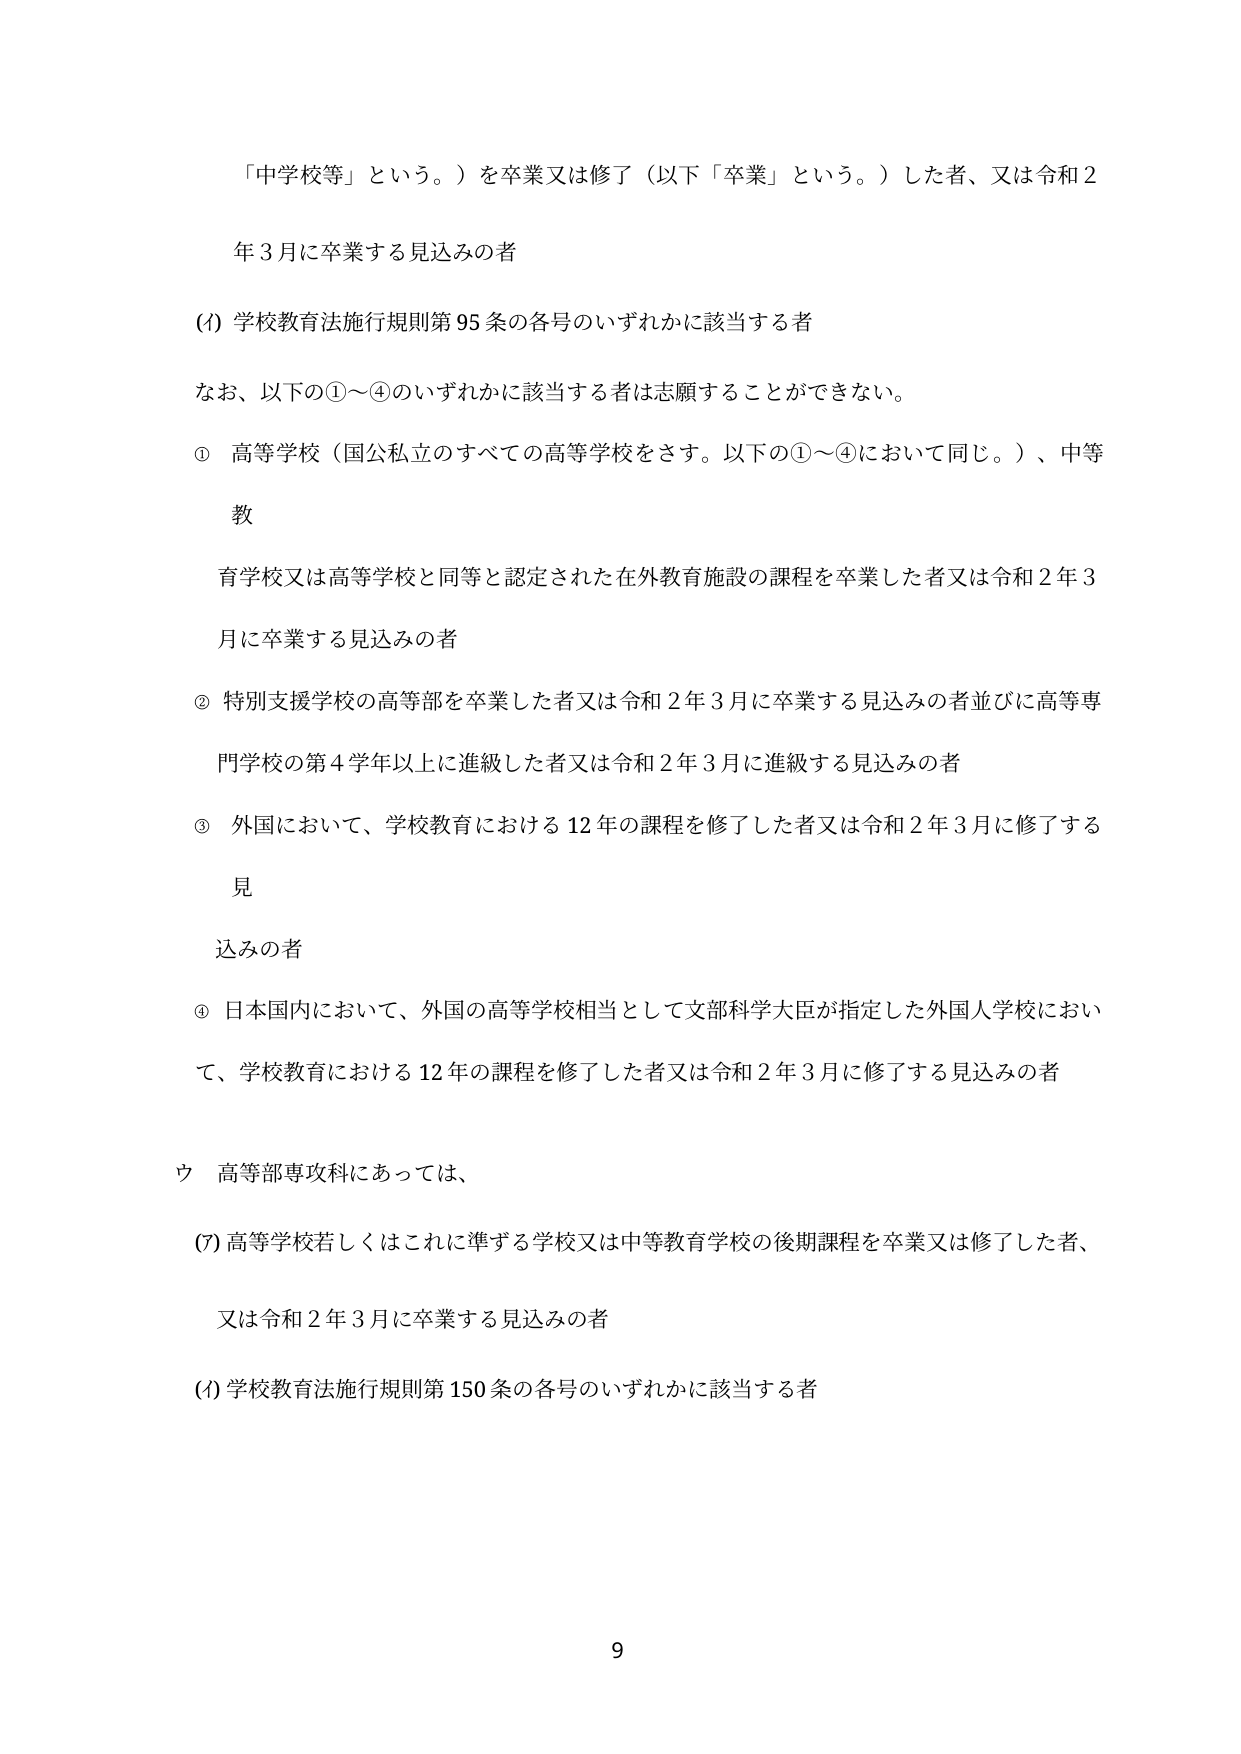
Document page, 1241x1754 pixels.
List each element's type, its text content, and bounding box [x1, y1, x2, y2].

text 込みの者 [193, 917, 1104, 978]
list 特別支援学校の高等部を卒業した者又は令和２年３月に卒業する見込みの者並びに高等専門学校の第４学年以上に進級した者又は令和２年３月に進級する見込みの者 [193, 669, 1104, 793]
list 外国において、学校教育における12年の課程を修了した者又は令和２年３月に修了する見 [193, 793, 1104, 917]
text なお、以下の①～④のいずれかに該当する者は志願することができない。 [150, 360, 1104, 422]
text 育学校又は高等学校と同等と認定された在外教育施設の課程を卒業した者又は令和２年３月に卒業する見込みの者 [217, 545, 1104, 669]
list 学校教育法施行規則第95条の各号のいずれかに該当する者 [196, 290, 1104, 352]
text ウ 高等部専攻科にあっては、 [130, 1141, 1104, 1202]
text (ｲ) 学校教育法施行規則第150条の各号のいずれかに該当する者 [130, 1357, 1104, 1419]
list 高等学校（国公私立のすべての高等学校をさす。以下の①～④において同じ。）、中等教 [193, 422, 1104, 545]
list 日本国内において、外国の高等学校相当として文部科学大臣が指定した外国人学校におい て、学校教育における12年の課程を修了した者又は令和２年３月に修了する見込みの者 [193, 978, 1104, 1102]
text (ｱ) 高等学校若しくはこれに準ずる学校又は中等教育学校の後期課程を卒業又は修了した者、又は令和２年３月に卒業する見込みの者 [194, 1210, 1104, 1349]
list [196, 143, 1104, 282]
